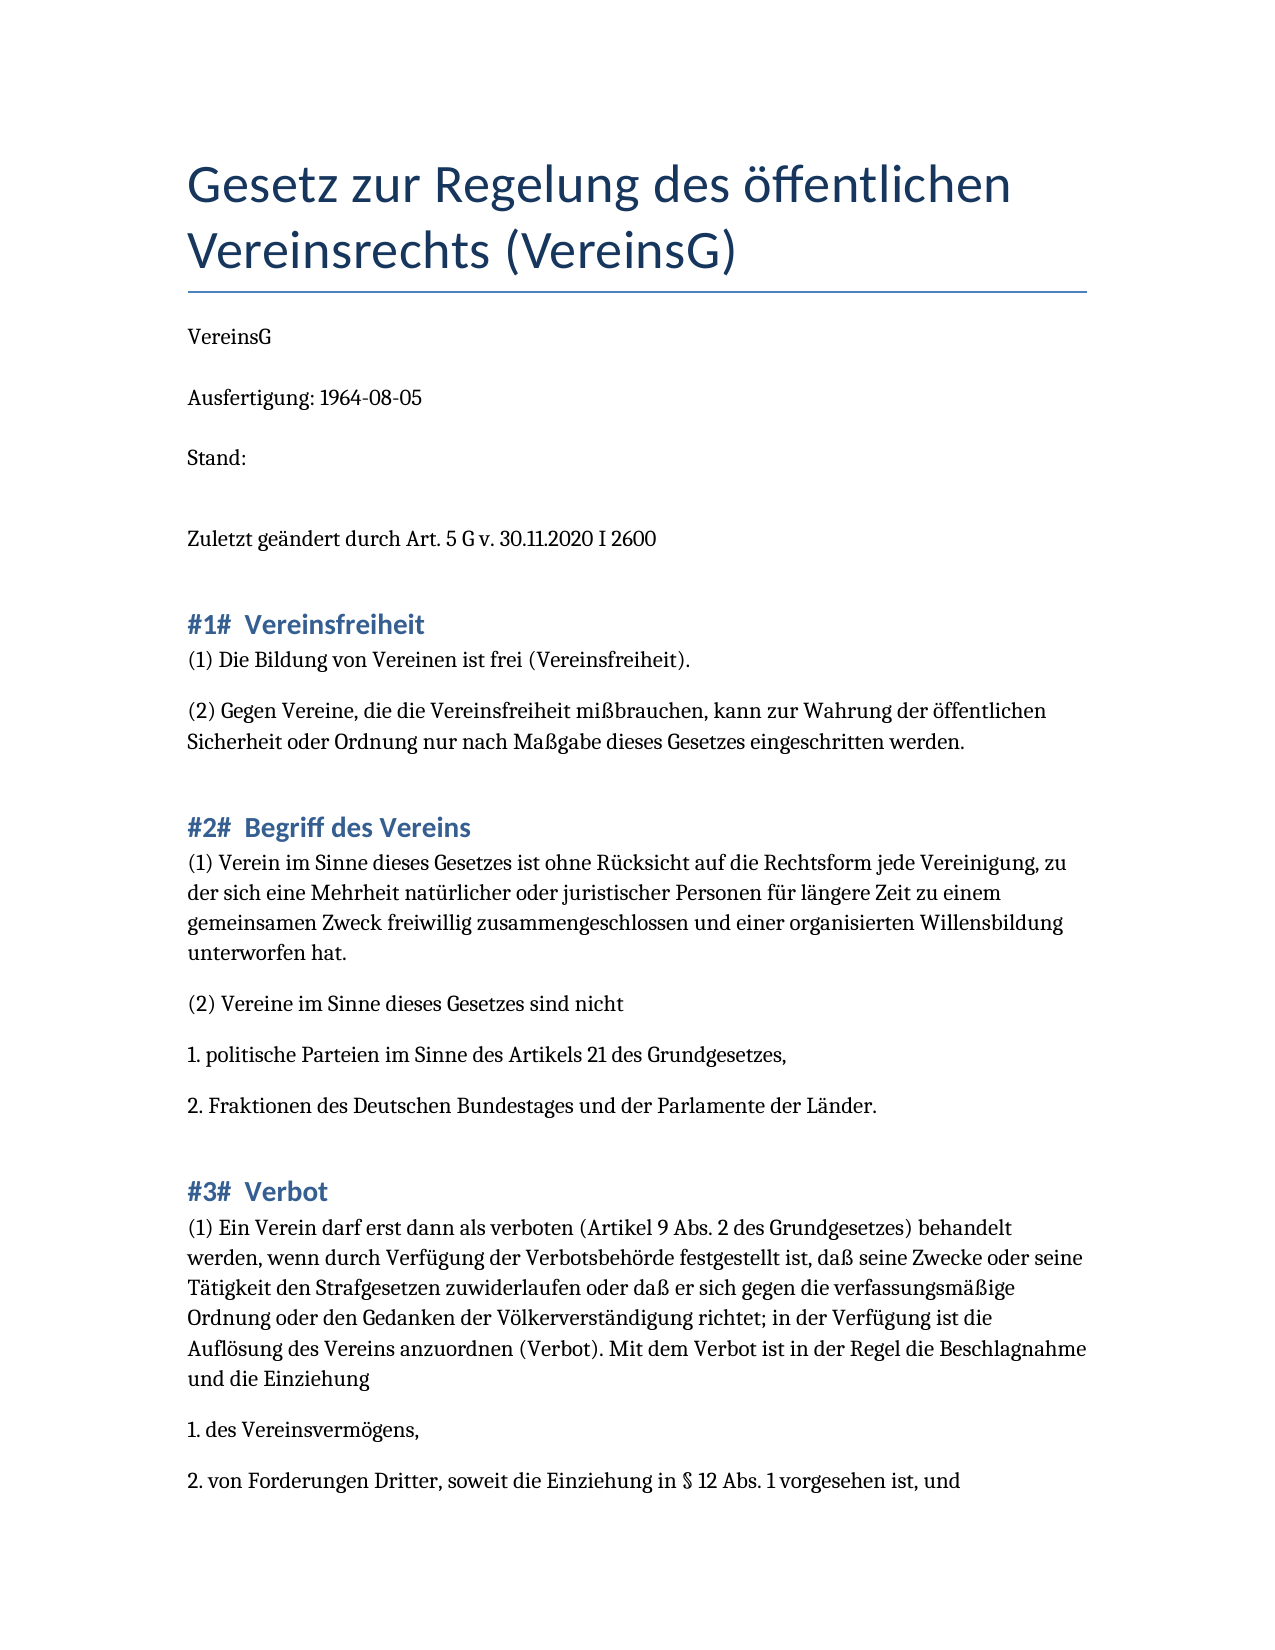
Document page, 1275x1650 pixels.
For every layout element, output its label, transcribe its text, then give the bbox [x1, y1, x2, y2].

text 2. von Forderungen Dritter, soweit die Einziehung in § 12 Abs. 1 vorgesehen ist, und [187, 1468, 1087, 1494]
text 1. politische Parteien im Sinne des Artikels 21 des Grundgesetzes, [187, 1042, 1087, 1069]
text VereinsG Ausfertigung: 1964-08-05 Stand: [187, 324, 1087, 501]
text (1) Ein Verein darf erst dann als verboten (Artikel 9 Abs. 2 des Grundgesetzes) behandelt werden, wenn durch Verfügung der Verbotsbehörde festgestellt ist, daß seine Zwecke oder seine Tätigkeit den Strafgesetzen zuwiderlaufen oder daß er sich gegen die verfassungsmäßige Ordnung oder den Gedanken der Völkerverständigung richtet; in der Verfügung ist die Auflösung des Vereins anzuordnen (Verbot). Mit dem Verbot ist in der Regel die Beschlagnahme und die Einziehung [187, 1214, 1087, 1392]
subtitle #3# Verbot [187, 1173, 1087, 1209]
title Gesetz zur Regelung des öffentlichen Vereinsrechts (VereinsG) [187, 150, 1087, 293]
text (1) Die Bildung von Vereinen ist frei (Vereinsfreiheit). [187, 647, 1087, 673]
text (2) Vereine im Sinne dieses Gesetzes sind nicht [187, 991, 1087, 1018]
subtitle #1# Vereinsfreiheit [187, 606, 1087, 642]
text 2. Fraktionen des Deutschen Bundestages und der Parlamente der Länder. [187, 1093, 1087, 1120]
text (2) Gegen Vereine, die die Vereinsfreiheit mißbrauchen, kann zur Wahrung der öffentlichen Sicherheit oder Ordnung nur nach Maßgabe dieses Gesetzes eingeschritten werden. [187, 698, 1087, 755]
text (1) Verein im Sinne dieses Gesetzes ist ohne Rücksicht auf die Rechtsform jede Vereinigung, zu der sich eine Mehrheit natürlicher oder juristischer Personen für längere Zeit zu einem gemeinsamen Zweck freiwillig zusammengeschlossen und einer organisierten Willensbildung unterworfen hat. [187, 849, 1087, 967]
subtitle #2# Begriff des Vereins [187, 809, 1087, 844]
text Zuletzt geändert durch Art. 5 G v. 30.11.2020 I 2600 [187, 526, 1087, 552]
text 1. des Vereinsvermögens, [187, 1417, 1087, 1443]
